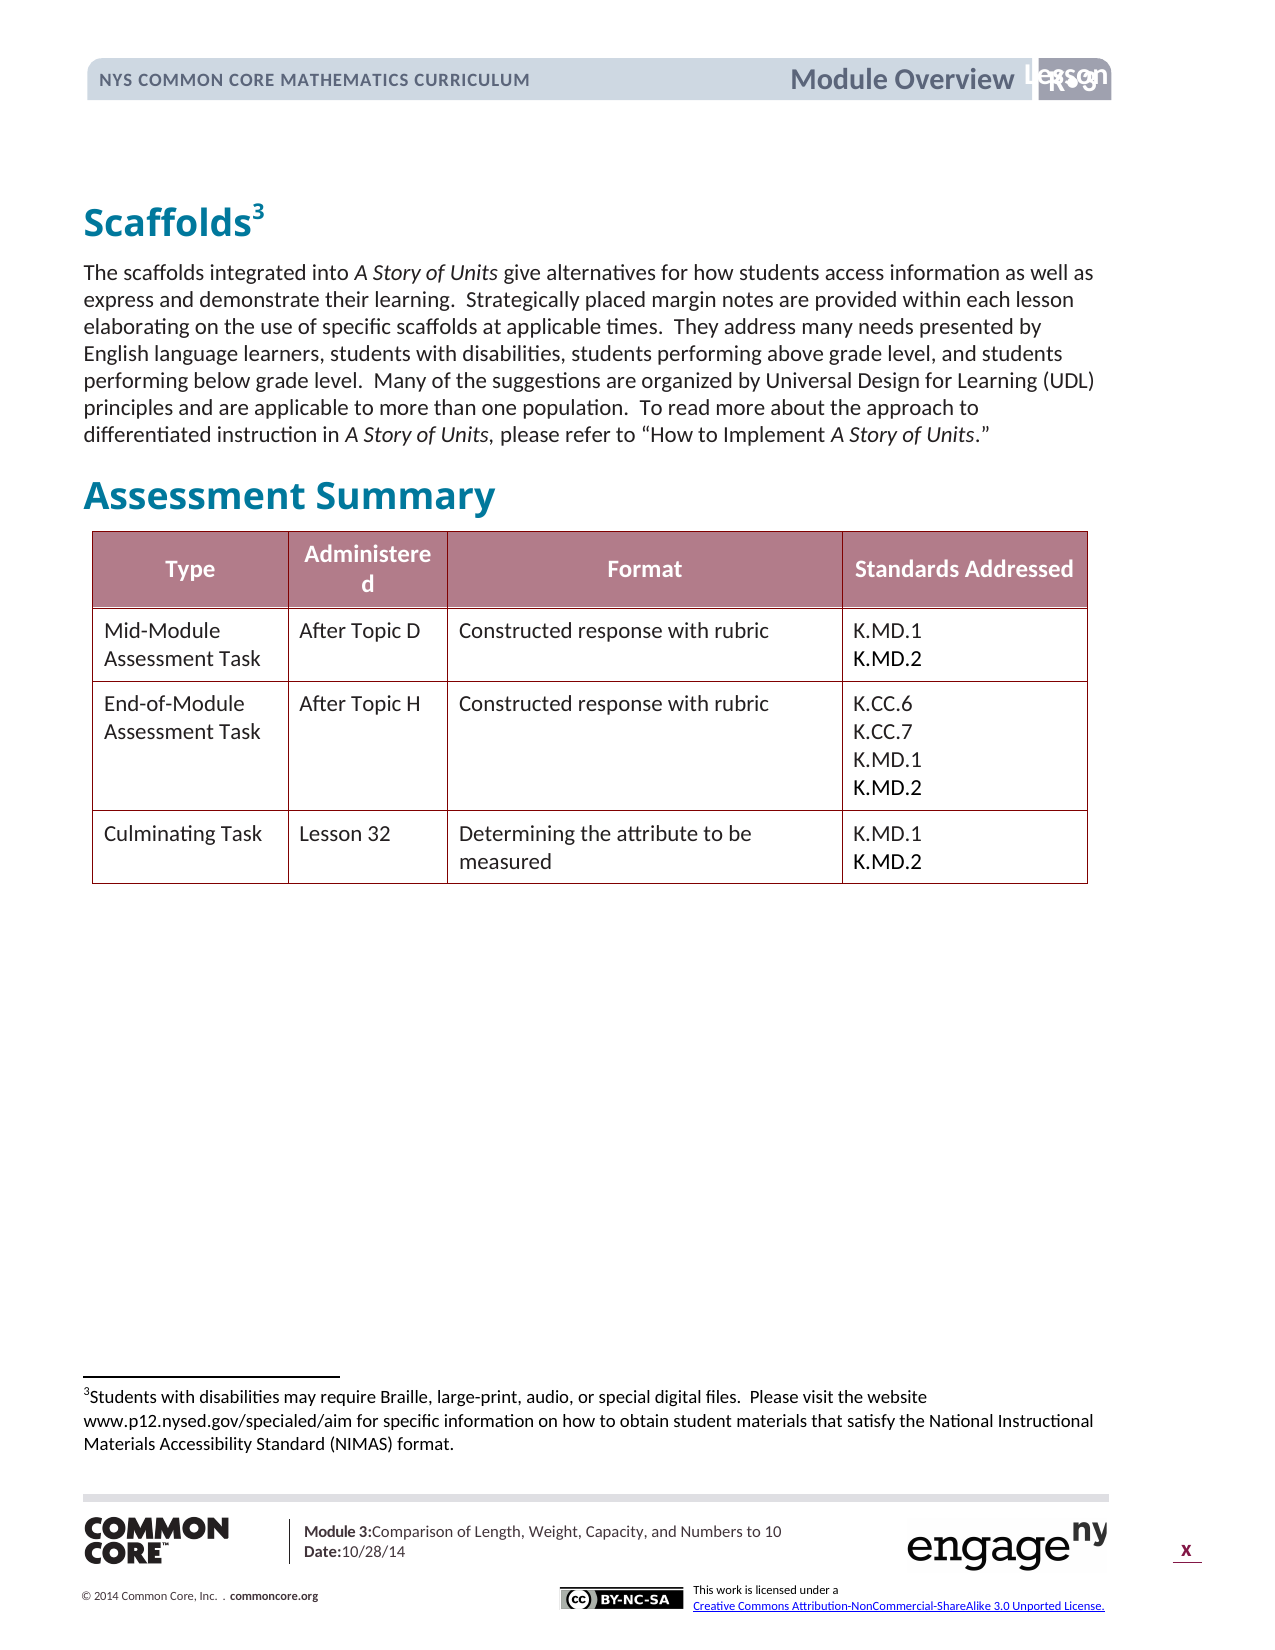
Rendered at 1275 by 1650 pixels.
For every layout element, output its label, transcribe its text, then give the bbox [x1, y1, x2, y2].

picture [558, 1587, 683, 1610]
table_cell K.MD.1 K.MD.2 [843, 609, 1087, 681]
picture [79, 1511, 232, 1569]
table_header Standards Addressed [843, 532, 1087, 607]
table_cell K.MD.1 K.MD.2 [843, 811, 1087, 883]
table_cell K.CC.6 K.CC.7 K.MD.1 K.MD.2 [843, 682, 1087, 810]
picture [906, 1518, 1107, 1573]
table_cell Lesson 32 [289, 811, 447, 883]
table_cell Culminating Task [93, 811, 288, 883]
table_header Type [93, 532, 288, 607]
table_header Administered [289, 532, 447, 607]
table_cell After Topic D [289, 609, 447, 681]
table_cell Constructed response with rubric [448, 682, 842, 810]
table_cell End-of-Module Assessment Task [93, 682, 288, 810]
text The scaffolds integrated into A Story of Units give alternatives for how students access information as well as express and demonstrate their learning. Strategically placed margin notes are provided within each lesson elaborating on the use of specific scaffolds at applicable times. They address many needs presented by English language learners, students with disabilities, students performing above grade level, and students performing below grade level. Many of the suggestions are organized by Universal Design for Learning (UDL) principles and are applicable to more than one population. To read more about the approach to differentiated instruction in A Story of Units, please refer to “How to Implement A Story of Units.” [83, 258, 1108, 448]
text Scaffolds [83, 200, 1108, 246]
text Assessment Summary [83, 473, 1108, 519]
table_header Format [448, 532, 842, 607]
table_cell Mid-Module Assessment Task [93, 609, 288, 681]
table_cell Constructed response with rubric [448, 609, 842, 681]
table_cell After Topic H [289, 682, 447, 810]
table_cell Determining the attribute to be measured [448, 811, 842, 883]
